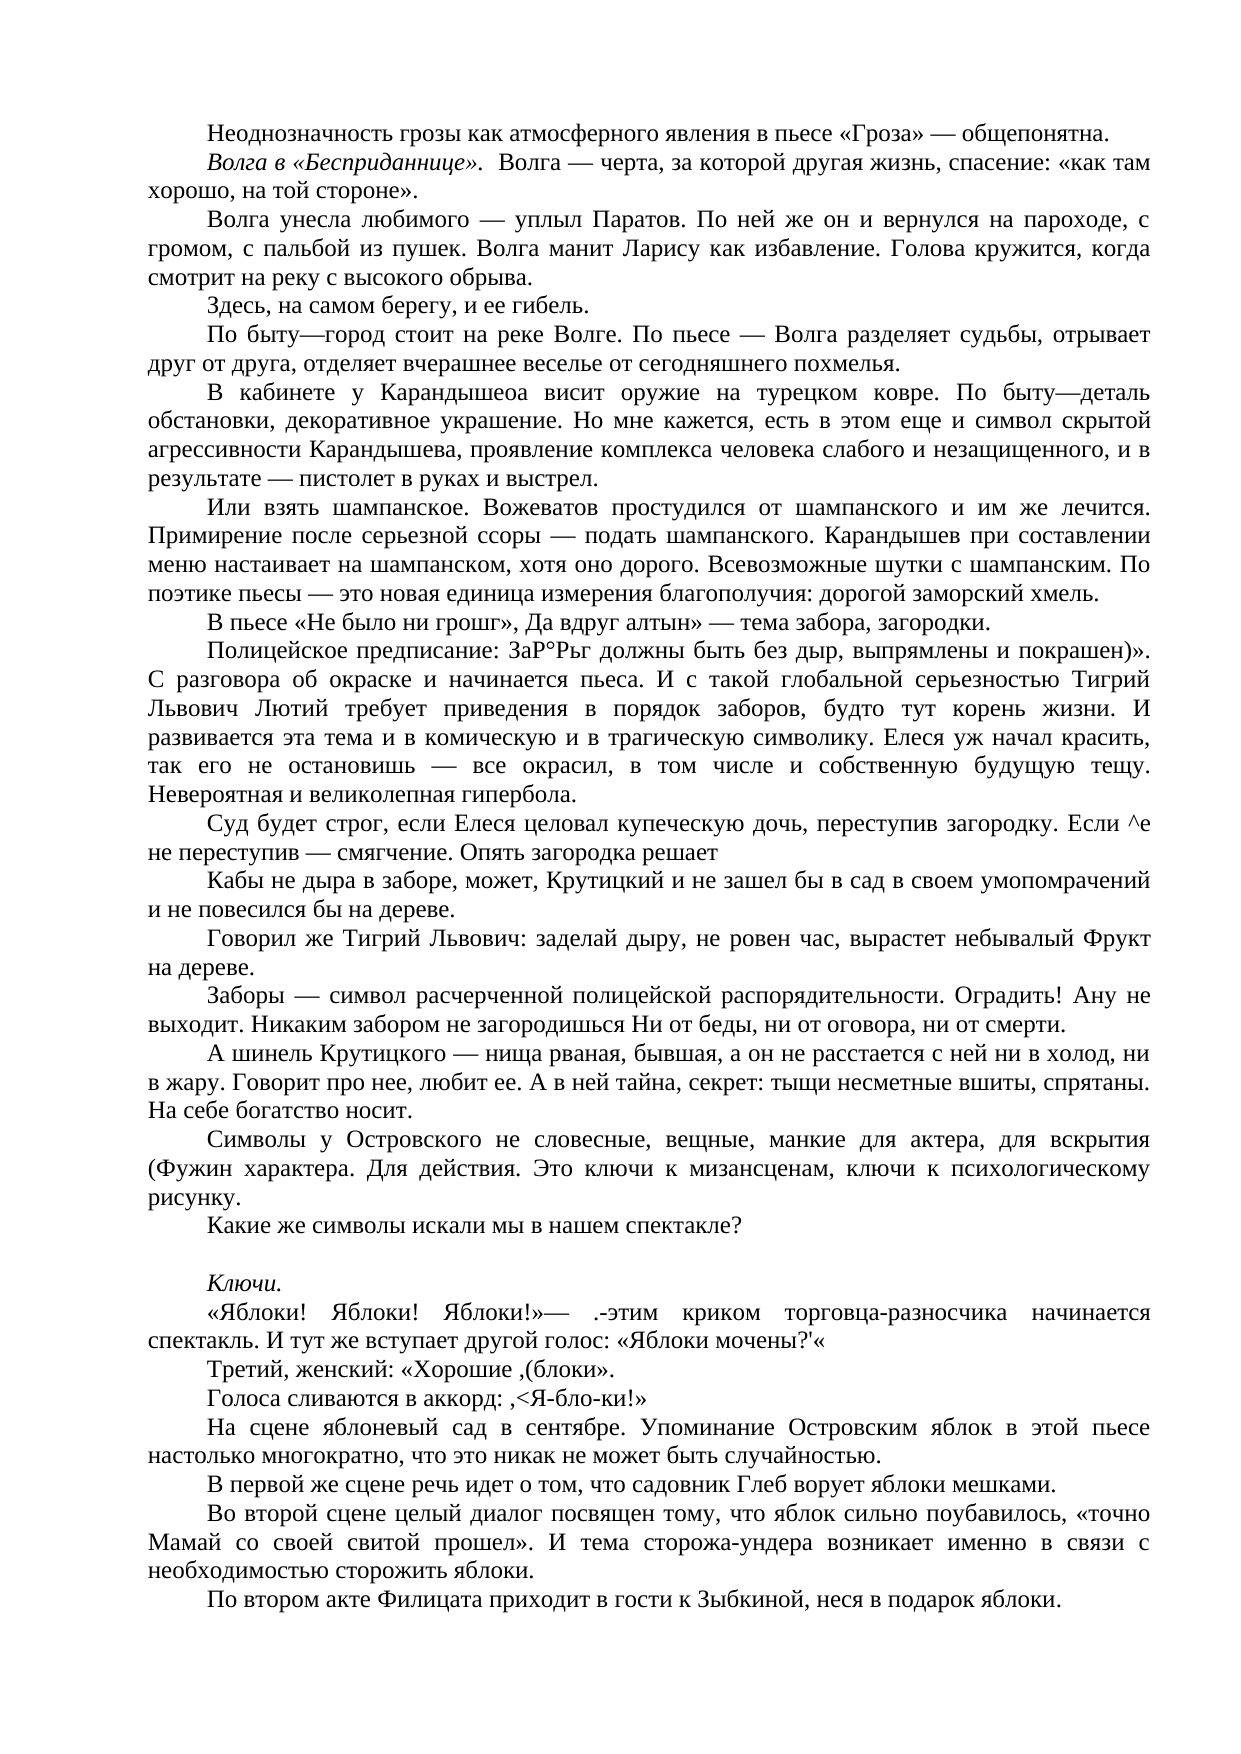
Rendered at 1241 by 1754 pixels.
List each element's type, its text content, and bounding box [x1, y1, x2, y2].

text В пьесе «Не было ни грошг», Да вдруг алтын» — тема забора, загородки. [148, 607, 1152, 636]
text А шинель Крутицкого — нища рваная, бывшая, а он не расстается с ней ни в холод, ни в жару. Говорит про нее, любит ее. А в ней тайна, секрет: тыщи несметные вшиты, спрятаны. На себе богатство носит. [148, 1038, 1152, 1124]
text Во второй сцене целый диалог посвящен тому, что яблок сильно поубавилось, «точно Мамай со своей свитой прошел». И тема сторожа-ундера возникает именно в связи с необходимостью сторожить яблоки. [148, 1498, 1152, 1584]
text Волга унесла любимого — уплыл Паратов. По ней же он и вернулся на пароходе, с громом, с пальбой из пушек. Волга манит Ларису как избавление. Голова кружится, когда смотрит на реку с высокого обрыва. [148, 204, 1152, 291]
text По втором акте Филицата приходит в гости к Зыбкиной, неся в подарок яблоки. [148, 1584, 1152, 1613]
text Заборы — символ расчерченной полицейской распорядительности. Оградить! Ану не выходит. Никаким забором не загородишься Ни от беды, ни от оговора, ни от смерти. [148, 981, 1152, 1038]
text Третий, женский: «Хорошие ,(блоки». [148, 1354, 1152, 1383]
text Волга в «Бесприданнице». Волга — черта, за которой другая жизнь, спасение: «как там хорошо, на той стороне». [148, 147, 1152, 204]
text На сцене яблоневый сад в сентябре. Упоминание Островским яблок в этой пьесе настолько многократно, что это никак не может быть случайностью. [148, 1412, 1152, 1469]
text Кабы не дыра в заборе, может, Крутицкий и не зашел бы в сад в своем умопомрачений и не повесился бы на дереве. [148, 866, 1152, 923]
text В первой же сцене речь идет о том, что садовник Глеб ворует яблоки мешками. [148, 1469, 1152, 1498]
text Какие же символы искали мы в нашем спектакле? [148, 1211, 1152, 1239]
text Суд будет строг, если Елеся целовал купеческую дочь, переступив загородку. Если ^е не переступив — смягчение. Опять загородка решает [148, 808, 1152, 866]
text Говорил же Тигрий Львович: заделай дыру, не ровен час, вырастет небывалый Фрукт на дереве. [148, 923, 1152, 981]
text Полицейское предписание: ЗаР°Рьг должны быть без дыр, выпрямлены и покрашен)». С разговора об окраске и начинается пьеса. И с такой глобальной серьезностью Тигрий Львович Лютий требует приведения в порядок заборов, будто тут корень жизни. И развивается эта тема и в комическую и в трагическую символику. Елеся уж начал красить, так его не остановишь — все окрасил, в том числе и собственную будущую тещу. Невероятная и великолепная гипербола. [148, 636, 1152, 808]
text Здесь, на самом берегу, и ее гибель. [148, 291, 1152, 319]
text «Яблоки! Яблоки! Яблоки!»— .-этим криком торговца-разносчика начинается спектакль. И тут же вступает другой голос: «Яблоки мочены?'« [148, 1297, 1152, 1354]
text По быту—город стоит на реке Волге. По пьесе — Волга разделяет судьбы, отрывает друг от друга, отделяет вчерашнее веселье от сегодняшнего похмелья. [148, 319, 1152, 377]
text Ключи. [148, 1268, 1152, 1297]
text Голоса сливаются в аккорд: ,<Я-бло-ки!» [148, 1383, 1152, 1412]
text Неоднозначность грозы как атмосферного явления в пьесе «Гроза» — общепонятна. [148, 118, 1152, 147]
text Или взять шампанское. Вожеватов простудился от шампанского и им же лечится. Примирение после серьезной ссоры — подать шампанского. Карандышев при составлении меню настаивает на шампанском, хотя оно дорого. Всевозможные шутки с шампанским. По поэтике пьесы — это новая единица измерения благополучия: дорогой заморский хмель. [148, 492, 1152, 607]
text В кабинете у Карандышеоа висит оружие на турецком ковре. По быту—деталь обстановки, декоративное украшение. Но мне кажется, есть в этом еще и символ скрытой агрессивности Карандышева, проявление комплекса человека слабого и незащищенного, и в результате — пистолет в руках и выстрел. [148, 377, 1152, 492]
text Символы у Островского не словесные, вещные, манкие для актера, для вскрытия (Фужин характера. Для действия. Это ключи к мизансценам, ключи к психологическому рисунку. [148, 1124, 1152, 1211]
